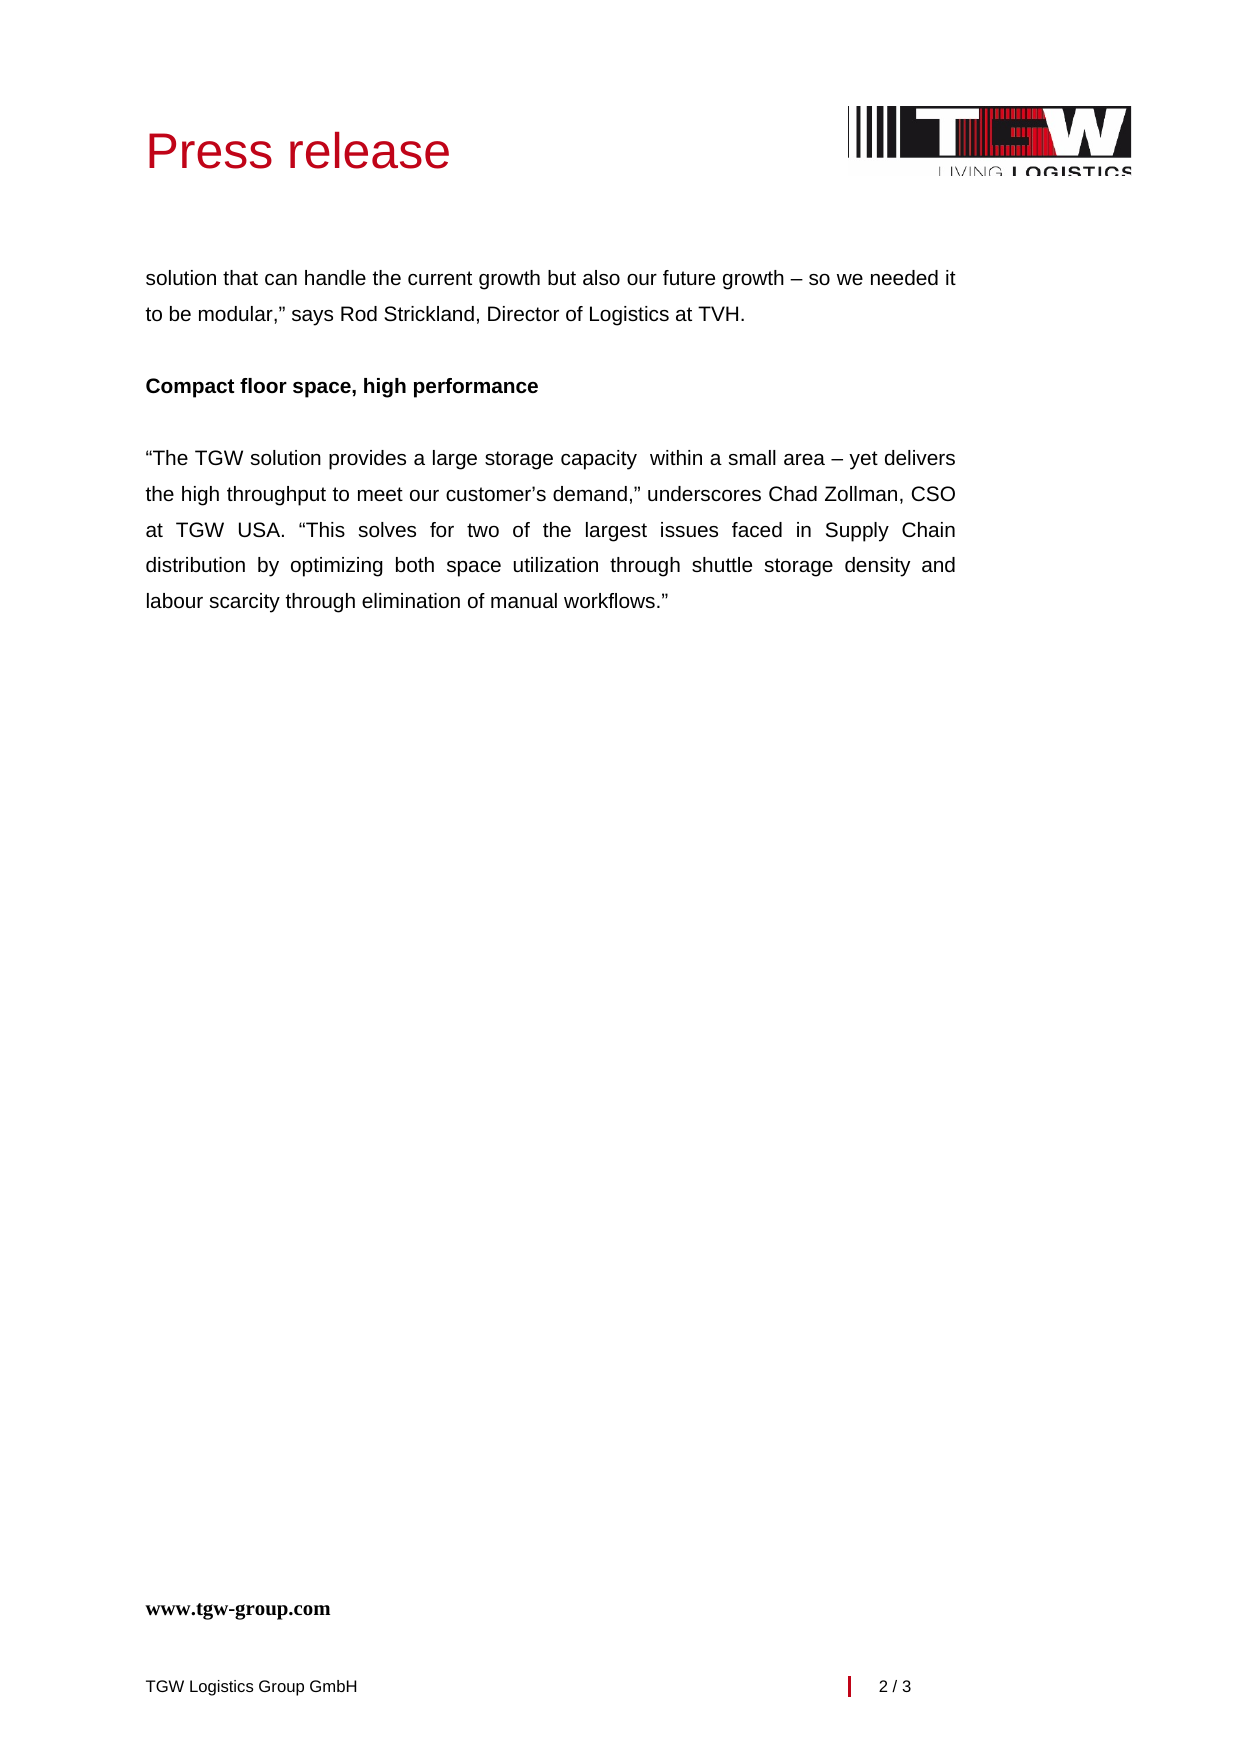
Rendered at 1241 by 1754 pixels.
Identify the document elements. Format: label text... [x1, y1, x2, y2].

picture [846, 106, 1132, 176]
text www.tgw-group.com [145, 1559, 1017, 1619]
text “The TGW solution provides a large storage capacity within a small area – yet delivers the high throughput to meet our customer’s demand,” underscores Chad Zollman, CSO at TGW USA. “This solves for two of the largest issues faced in Supply Chain distribution by optimizing both space utilization through shuttle storage density and labour scarcity through elimination of manual workflows.” [145, 446, 957, 613]
text Compact floor space, high performance [145, 374, 957, 398]
